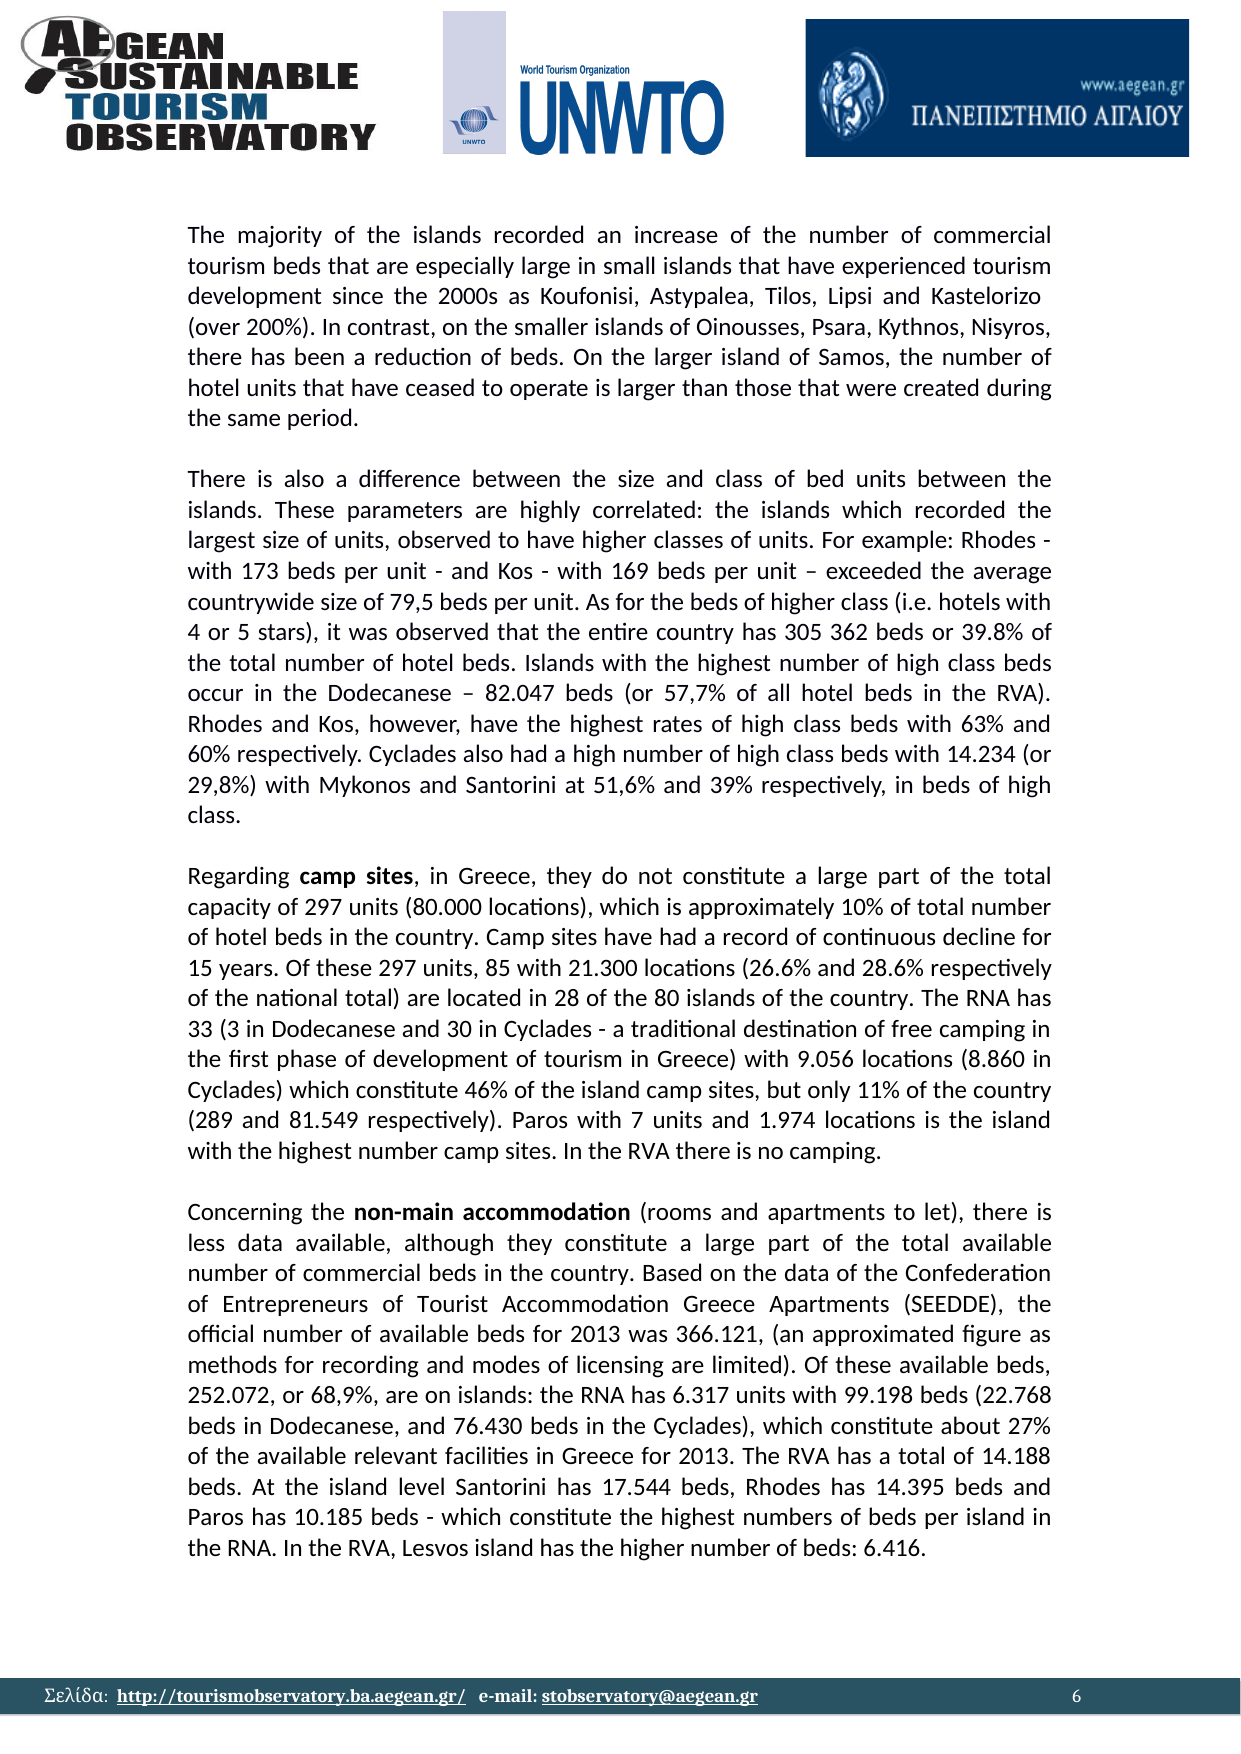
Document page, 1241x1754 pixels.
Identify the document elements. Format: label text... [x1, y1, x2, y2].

text Regarding camp sites, in Greece, they do not constitute a large part of the total capacity of 297 units (80.000 locations), which is approximately 10% of total number of hotel beds in the country. Camp sites have had a record of continuous decline for 15 years. Of these 297 units, 85 with 21.300 locations (26.6% and 28.6% respectively of the national total) are located in 28 of the 80 islands of the country. The RNA has 33 (3 in Dodecanese and 30 in Cyclades - a traditional destination of free camping in the first phase of development of tourism in Greece) with 9.056 locations (8.860 in Cyclades) which constitute 46% of the island camp sites, but only 11% of the country (289 and 81.549 respectively). Paros with 7 units and 1.974 locations is the island with the highest number camp sites. In the RVA there is no camping. [187, 860, 1053, 1166]
picture [805, 19, 1190, 157]
picture [442, 11, 724, 160]
list The majority of the islands recorded an increase of the number of commercial tourism beds that are especially large in small islands that have experienced tourism development since the 2000s as Koufonisi, Astypalea, Tilos, Lipsi and Kastelorizo ​​(over 200%). In contrast, on the smaller islands of Oinousses, Psara, Kythnos, Nisyros, there has been a reduction of beds. On the larger island of Samos, the number of hotel units that have ceased to operate is larger than those that were created during the same period. [187, 219, 1053, 433]
list There is also a difference between the size and class of bed units between the islands. These parameters are highly correlated: the islands which recorded the largest size of units, observed to have higher classes of units. For example: Rhodes - with 173 beds per unit - and Kos - with 169 beds per unit – exceeded the average countrywide size of 79,5 beds per unit. As for the beds of higher class (i.e. hotels with 4 or 5 stars), it was observed that the entire country has 305 362 beds or 39.8% of the total number of hotel beds. Islands with the highest number of high class beds occur in the Dodecanese – 82.047 beds (or 57,7% of all hotel beds in the RVA). Rhodes and Kos, however, have the highest rates of high class beds with 63% and 60% respectively. Cyclades also had a high number of high class beds with 14.234 (or 29,8%) with Mykonos and Santorini at 51,6% and 39% respectively, in beds of high class. [187, 464, 1053, 830]
picture [11, 11, 384, 161]
text Concerning the ​​non-main accommodation (rooms and apartments to let), there is less data available, although they constitute a large part of the total available number of commercial beds in the country. Based on the data of the Confederation of Entrepreneurs of Tourist Accommodation Greece Apartments (SEEDDE), the official number of available beds for 2013 was 366.121, (an approximated figure as methods for recording and modes of licensing are limited). Of these available beds, 252.072, or 68,9%, are on islands: the RNA has 6.317 units with 99.198 beds (22.768 beds in Dodecanese, and 76.430 beds in the Cyclades), which constitute about 27% of the available relevant facilities in Greece for 2013. The RVA has a total of 14.188 beds. At the island level Santorini has 17.544 beds, Rhodes has 14.395 beds and Paros has 10.185 beds - which constitute the highest numbers of beds per island in the RNA. In the RVA, Lesvos island has the higher number of beds: 6.416. [187, 1196, 1053, 1562]
